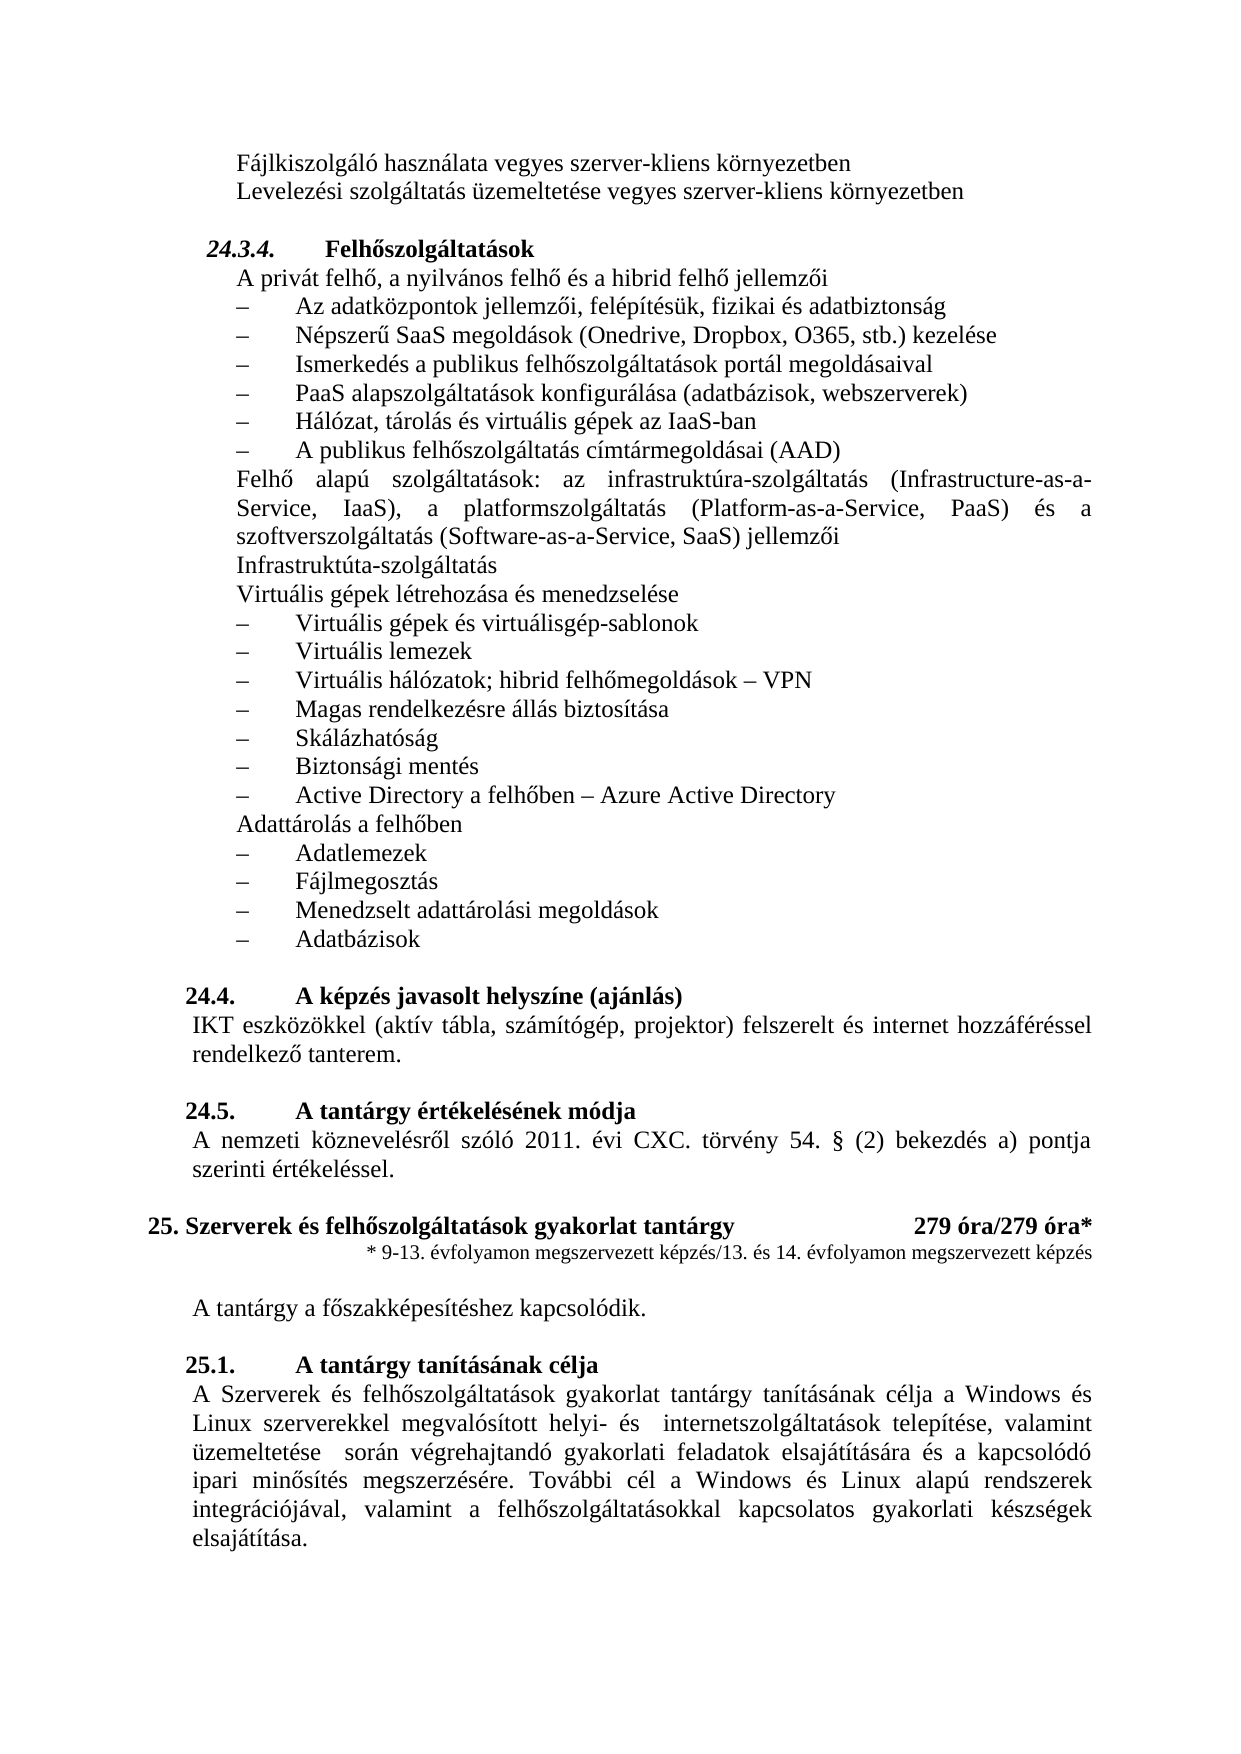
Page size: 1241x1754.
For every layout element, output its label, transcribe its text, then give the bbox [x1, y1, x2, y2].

list A tantárgy értékelésének módja [185, 1096, 1093, 1125]
list A képzés javasolt helyszíne (ajánlás) [185, 981, 1093, 1010]
text – Virtuális gépek és virtuálisgép-sablonok [236, 608, 1093, 636]
text Adattárolás a felhőben [236, 809, 1093, 838]
text Infrastruktúta-szolgáltatás [236, 550, 1093, 579]
text – Menedzselt adattárolási megoldások [236, 895, 1093, 924]
text * 9-13. évfolyamon megszervezett képzés/13. és 14. évfolyamon megszervezett képzés [148, 1240, 1093, 1264]
text – Adatbázisok [236, 924, 1093, 953]
text – Hálózat, tárolás és virtuális gépek az IaaS-ban [236, 406, 1093, 435]
text – Magas rendelkezésre állás biztosítása [236, 694, 1093, 723]
text – Adatlemezek [236, 838, 1093, 866]
text – Az adatközpontok jellemzői, felépítésük, fizikai és adatbiztonság [236, 291, 1093, 320]
text – Virtuális hálózatok; hibrid felhőmegoldások – VPN [236, 665, 1093, 694]
text Levelezési szolgáltatás üzemeltetése vegyes szerver-kliens környezetben [236, 176, 1093, 205]
list A tantárgy tanításának célja [185, 1350, 1093, 1379]
text Fájlkiszolgáló használata vegyes szerver-kliens környezetben [236, 148, 1093, 176]
text Felhő alapú szolgáltatások: az infrastruktúra-szolgáltatás (Infrastructure-as-a-Service, IaaS), a platformszolgáltatás (Platform-as-a-Service, PaaS) és a szoftverszolgáltatás (Software-as-a-Service, SaaS) jellemzői [236, 464, 1093, 550]
text IKT eszközökkel (aktív tábla, számítógép, projektor) felszerelt és internet hozzáféréssel rendelkező tanterem. [192, 1010, 1093, 1068]
list Szerverek és felhőszolgáltatások gyakorlat tantárgy 279 óra/279 óra* [148, 1211, 1093, 1240]
text – Virtuális lemezek [236, 636, 1093, 665]
text – Fájlmegosztás [236, 866, 1093, 895]
text Virtuális gépek létrehozása és menedzselése [236, 579, 1093, 608]
text – PaaS alapszolgáltatások konfigurálása (adatbázisok, webszerverek) [236, 378, 1093, 406]
text A tantárgy a főszakképesítéshez kapcsolódik. [192, 1293, 1093, 1322]
text A privát felhő, a nyilvános felhő és a hibrid felhő jellemzői [236, 263, 1093, 291]
text A Szerverek és felhőszolgáltatások gyakorlat tantárgy tanításának célja a Windows és Linux szerverekkel megvalósított helyi- és internetszolgáltatások telepítése, valamint üzemeltetése során végrehajtandó gyakorlati feladatok elsajátítására és a kapcsolódó ipari minősítés megszerzésére. További cél a Windows és Linux alapú rendszerek integrációjával, valamint a felhőszolgáltatásokkal kapcsolatos gyakorlati készségek elsajátítása. [192, 1379, 1093, 1552]
text – Active Directory a felhőben – Azure Active Directory [236, 780, 1093, 809]
text – Skálázhatóság [236, 723, 1093, 751]
text – Biztonsági mentés [236, 751, 1093, 780]
list Felhőszolgáltatások [207, 234, 1093, 263]
text A nemzeti köznevelésről szóló 2011. évi CXC. törvény 54. § (2) bekezdés a) pontja szerinti értékeléssel. [192, 1125, 1093, 1183]
text – A publikus felhőszolgáltatás címtármegoldásai (AAD) [236, 435, 1093, 464]
text – Ismerkedés a publikus felhőszolgáltatások portál megoldásaival [236, 349, 1093, 378]
text – Népszerű SaaS megoldások (Onedrive, Dropbox, O365, stb.) kezelése [236, 320, 1093, 349]
